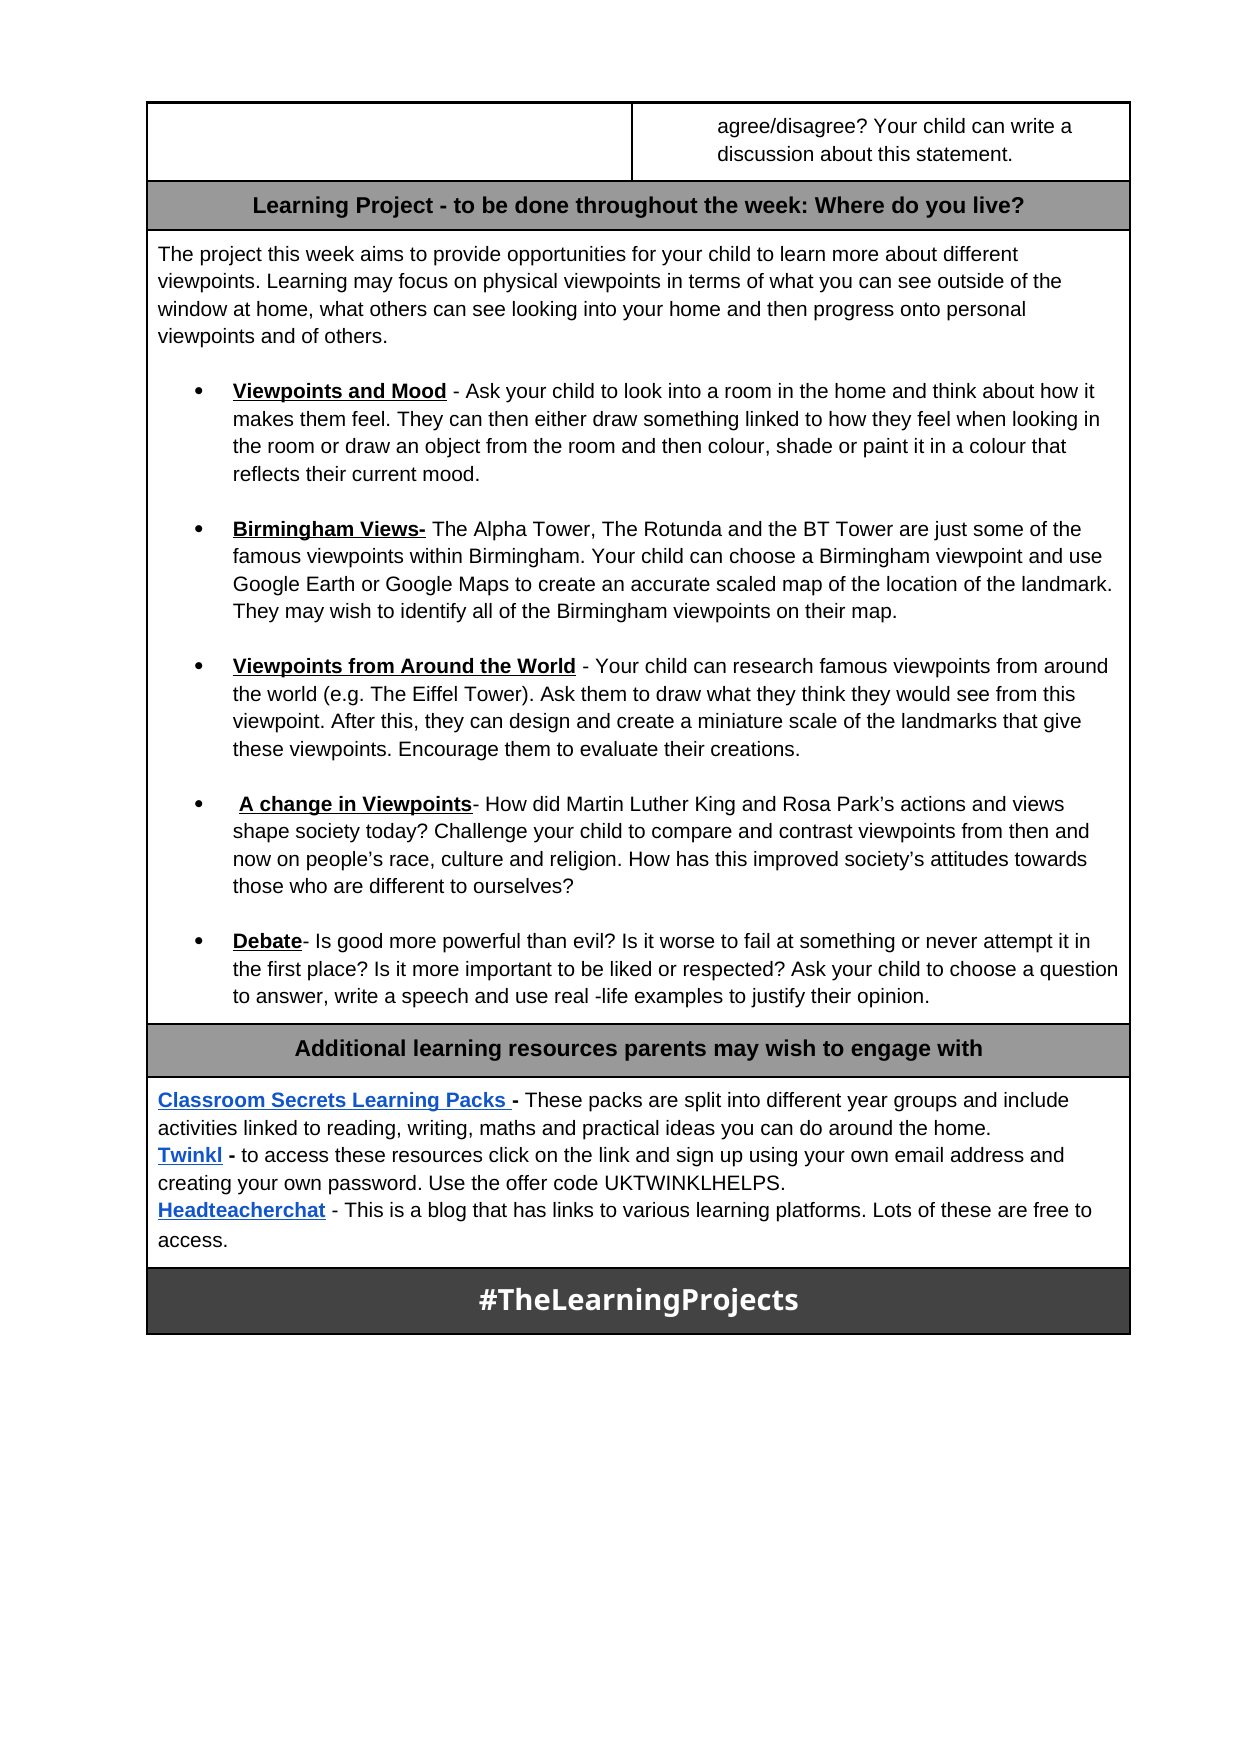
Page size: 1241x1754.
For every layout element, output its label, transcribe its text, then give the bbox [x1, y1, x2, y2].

table_cell The project this week aims to provide opportunities for your child to learn more about different viewpoints. Learning may focus on physical viewpoints in terms of what you can see outside of the window at home, what others can see looking into your home and then progress onto personal viewpoints and of others. Viewpoints and Mood - Ask your child to look into a room in the home and think about how it makes them feel. They can then either draw something linked to how they feel when looking in the room or draw an object from the room and then colour, shade or paint it in a colour that reflects their current mood. Birmingham Views- The Alpha Tower, The Rotunda and the BT Tower are just some of the famous viewpoints within Birmingham. Your child can choose a Birmingham viewpoint and use Google Earth or Google Maps to create an accurate scaled map of the location of the landmark. They may wish to identify all of the Birmingham viewpoints on their map. Viewpoints from Around the World - Your child can research famous viewpoints from around the world (e.g. The Eiffel Tower). Ask them to draw what they think they would see from this viewpoint. After this, they can design and create a miniature scale of the landmarks that give these viewpoints. Encourage them to evaluate their creations. A change in Viewpoints- How did Martin Luther King and Rosa Park’s actions and views shape society today? Challenge your child to compare and contrast viewpoints from then and now on people’s race, culture and religion. How has this improved society’s attitudes towards those who are different to ourselves? Debate- Is good more powerful than evil? Is it worse to fail at something or never attempt it in the first place? Is it more important to be liked or respected? Ask your child to choose a question to answer, write a speech and use real -life examples to justify their opinion. [148, 231, 1129, 1023]
table_cell Classroom Secrets Learning Packs - These packs are split into different year groups and include activities linked to reading, writing, maths and practical ideas you can do around the home. Twinkl - to access these resources click on the link and sign up using your own email address and creating your own password. Use the offer code UKTWINKLHELPS. Headteacherchat - This is a blog that has links to various learning platforms. Lots of these are free to access. [148, 1078, 1129, 1267]
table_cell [633, 104, 1129, 179]
table_cell Learning Project - to be done throughout the week: Where do you live? [148, 182, 1129, 229]
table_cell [148, 104, 631, 179]
table_cell #TheLearningProjects [148, 1269, 1129, 1333]
table_cell Additional learning resources parents may wish to engage with [148, 1025, 1129, 1076]
